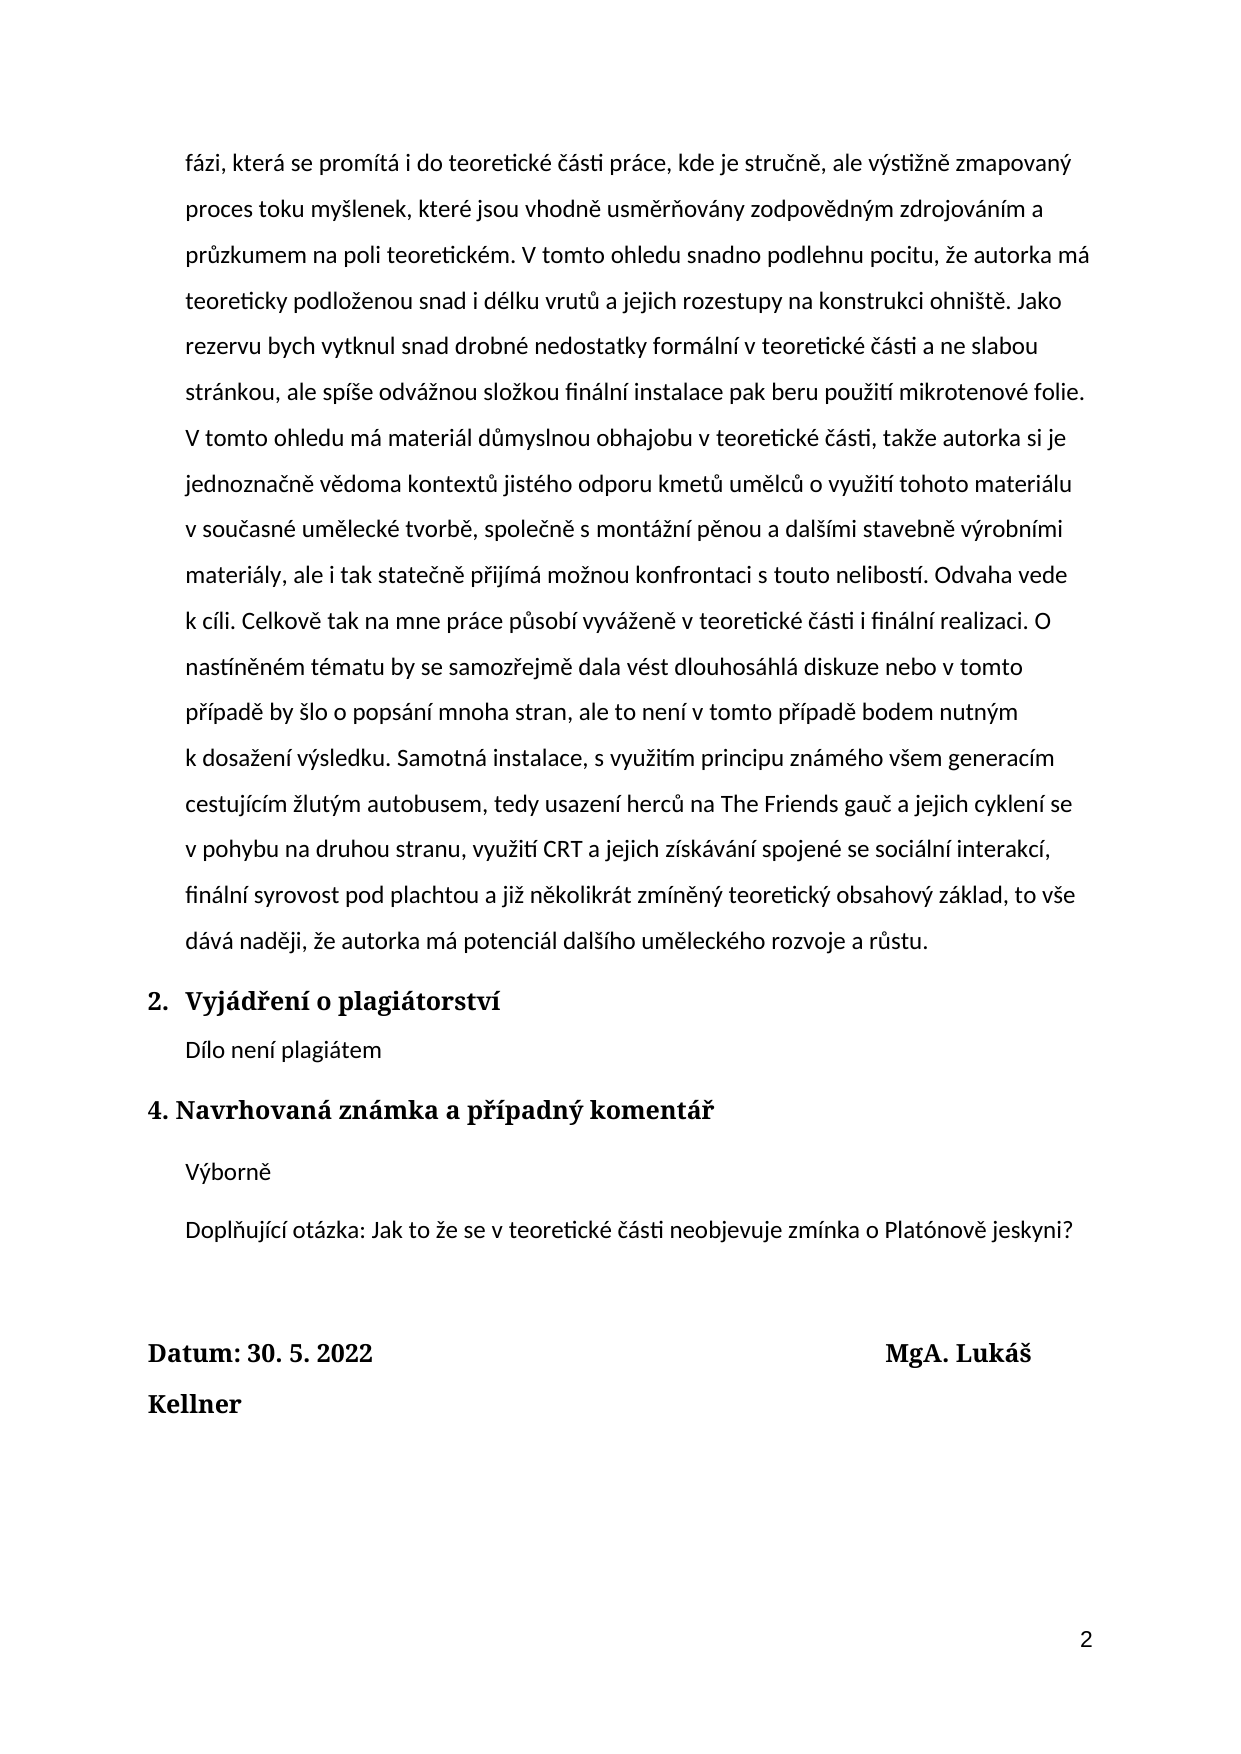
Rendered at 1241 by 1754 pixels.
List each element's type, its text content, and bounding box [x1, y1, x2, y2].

list Vyjádření o plagiátorství [148, 983, 1093, 1017]
text 4. Navrhovaná známka a případný komentář [148, 1092, 1093, 1127]
text Výborně [185, 1156, 1093, 1187]
text Datum: 30. 5. 2022 MgA. Lukáš Kellner [148, 1336, 1093, 1421]
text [185, 148, 1093, 956]
text Doplňující otázka: Jak to že se v teoretické části neobjevuje zmínka o Platónově jeskyni? [185, 1214, 1093, 1245]
list Dílo není plagiátem [185, 1034, 1093, 1065]
